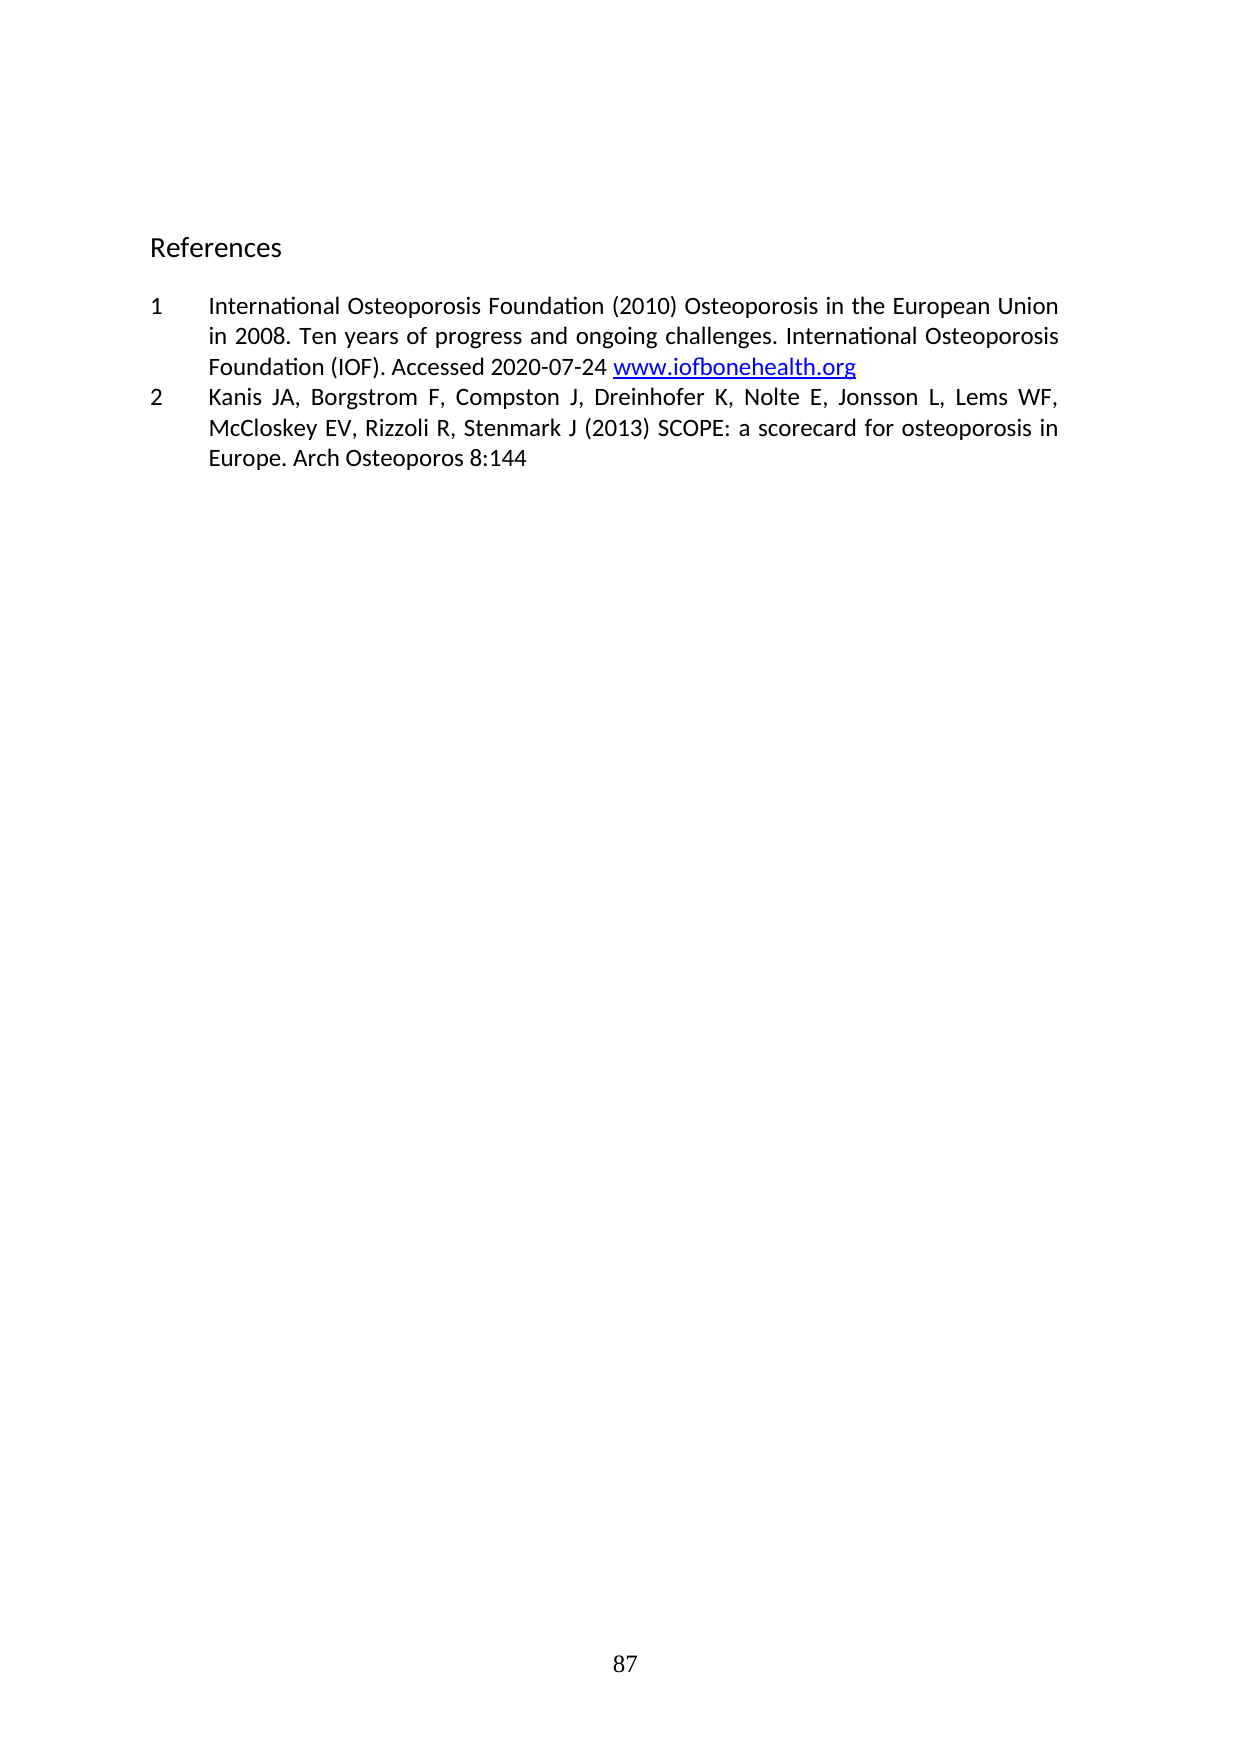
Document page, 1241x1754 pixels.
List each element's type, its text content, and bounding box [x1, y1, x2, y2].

subtitle References [150, 229, 1135, 264]
text 2 Kanis JA, Borgstrom F, Compston J, Dreinhofer K, Nolte E, Jonsson L, Lems WF, McCloskey EV, Rizzoli R, Stenmark J (2013) SCOPE: a scorecard for osteoporosis in Europe. Arch Osteoporos 8:144 [150, 382, 1060, 473]
text 1 International Osteoporosis Foundation (2010) Osteoporosis in the European Union in 2008. Ten years of progress and ongoing challenges. International Osteoporosis Foundation (IOF). Accessed 2020-07-24 www.iofbonehealth.org [150, 290, 1060, 382]
